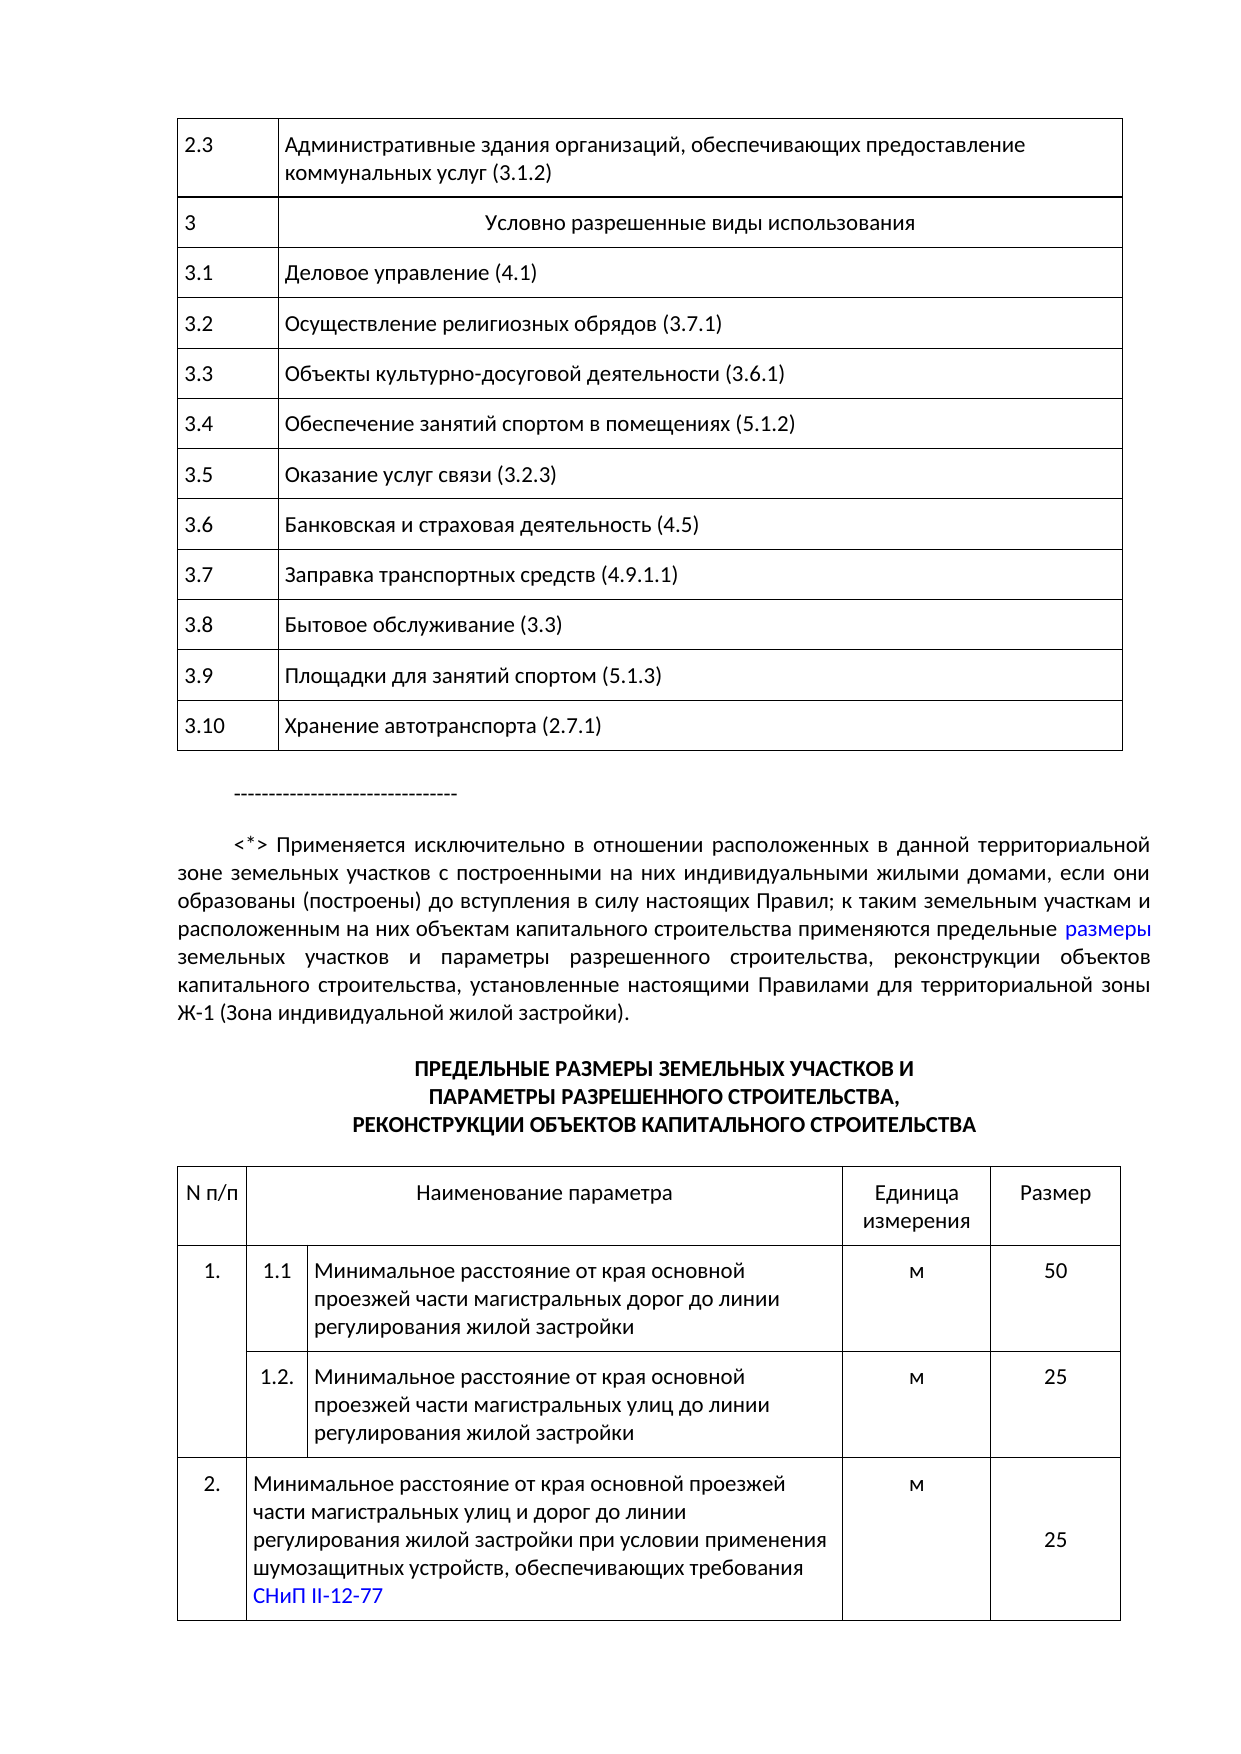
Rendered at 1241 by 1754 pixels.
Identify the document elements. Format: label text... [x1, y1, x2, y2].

table_header N п/п [178, 1167, 246, 1244]
table_cell 25 [991, 1458, 1120, 1619]
table_cell Объекты культурно-досуговой деятельности (3.6.1) [279, 349, 1122, 398]
table_cell 3.1 [178, 248, 278, 297]
table_cell Минимальное расстояние от края основной проезжей части магистральных улиц и дорог до линии регулирования жилой застройки при условии применения шумозащитных устройств, обеспечивающих требования СНиП II-12-77 [247, 1458, 842, 1619]
table_cell 2.3 [178, 119, 278, 196]
table_cell Обеспечение занятий спортом в помещениях (5.1.2) [279, 399, 1122, 448]
table_cell Минимальное расстояние от края основной проезжей части магистральных улиц до линии регулирования жилой застройки [308, 1352, 842, 1457]
table_header Размер [991, 1167, 1120, 1244]
table_cell Хранение автотранспорта (2.7.1) [279, 701, 1122, 750]
title ПРЕДЕЛЬНЫЕ РАЗМЕРЫ ЗЕМЕЛЬНЫХ УЧАСТКОВ И [177, 1054, 1152, 1082]
table_cell Банковская и страховая деятельность (4.5) [279, 499, 1122, 549]
table_cell 3.5 [178, 449, 278, 498]
title РЕКОНСТРУКЦИИ ОБЪЕКТОВ КАПИТАЛЬНОГО СТРОИТЕЛЬСТВА [177, 1110, 1152, 1138]
table_cell 3.8 [178, 600, 278, 649]
table_cell Осуществление религиозных обрядов (3.7.1) [279, 298, 1122, 347]
table_cell 3 [178, 198, 278, 247]
table_cell Оказание услуг связи (3.2.3) [279, 449, 1122, 498]
table_header Наименование параметра [247, 1167, 842, 1244]
table_cell 2. [178, 1458, 246, 1619]
table_cell Бытовое обслуживание (3.3) [279, 600, 1122, 649]
table_cell 25 [991, 1352, 1120, 1457]
table_header Единица измерения [843, 1167, 990, 1244]
table_cell 3.6 [178, 499, 278, 549]
table_cell Площадки для занятий спортом (5.1.3) [279, 650, 1122, 699]
table_cell Административные здания организаций, обеспечивающих предоставление коммунальных услуг (3.1.2) [279, 119, 1122, 196]
table_cell Заправка транспортных средств (4.9.1.1) [279, 550, 1122, 599]
table_cell Минимальное расстояние от края основной проезжей части магистральных дорог до линии регулирования жилой застройки [308, 1246, 842, 1351]
table_cell 1.1 [247, 1246, 307, 1351]
table_cell 3.9 [178, 650, 278, 699]
table_cell 3.7 [178, 550, 278, 599]
table_cell 3.2 [178, 298, 278, 347]
table_cell Деловое управление (4.1) [279, 248, 1122, 297]
text <*> Применяется исключительно в отношении расположенных в данной территориальной зоне земельных участков с построенными на них индивидуальными жилыми домами, если они образованы (построены) до вступления в силу настоящих Правил; к таким земельным участкам и расположенным на них объектам капитального строительства применяются предельные размеры земельных участков и параметры разрешенного строительства, реконструкции объектов капитального строительства, установленные настоящими Правилами для территориальной зоны Ж-1 (Зона индивидуальной жилой застройки). [177, 830, 1152, 1026]
table_cell м [843, 1352, 990, 1457]
table_cell 1.2. [247, 1352, 307, 1457]
table_cell 3.3 [178, 349, 278, 398]
table_cell 3.4 [178, 399, 278, 448]
table_cell 1. [178, 1246, 246, 1457]
table_cell 50 [991, 1246, 1120, 1351]
table_cell 3.10 [178, 701, 278, 750]
title ПАРАМЕТРЫ РАЗРЕШЕННОГО СТРОИТЕЛЬСТВА, [177, 1082, 1152, 1110]
table_cell м [843, 1246, 990, 1351]
text -------------------------------- [177, 779, 1152, 807]
table_cell Условно разрешенные виды использования [279, 198, 1122, 247]
table_cell м [843, 1458, 990, 1619]
